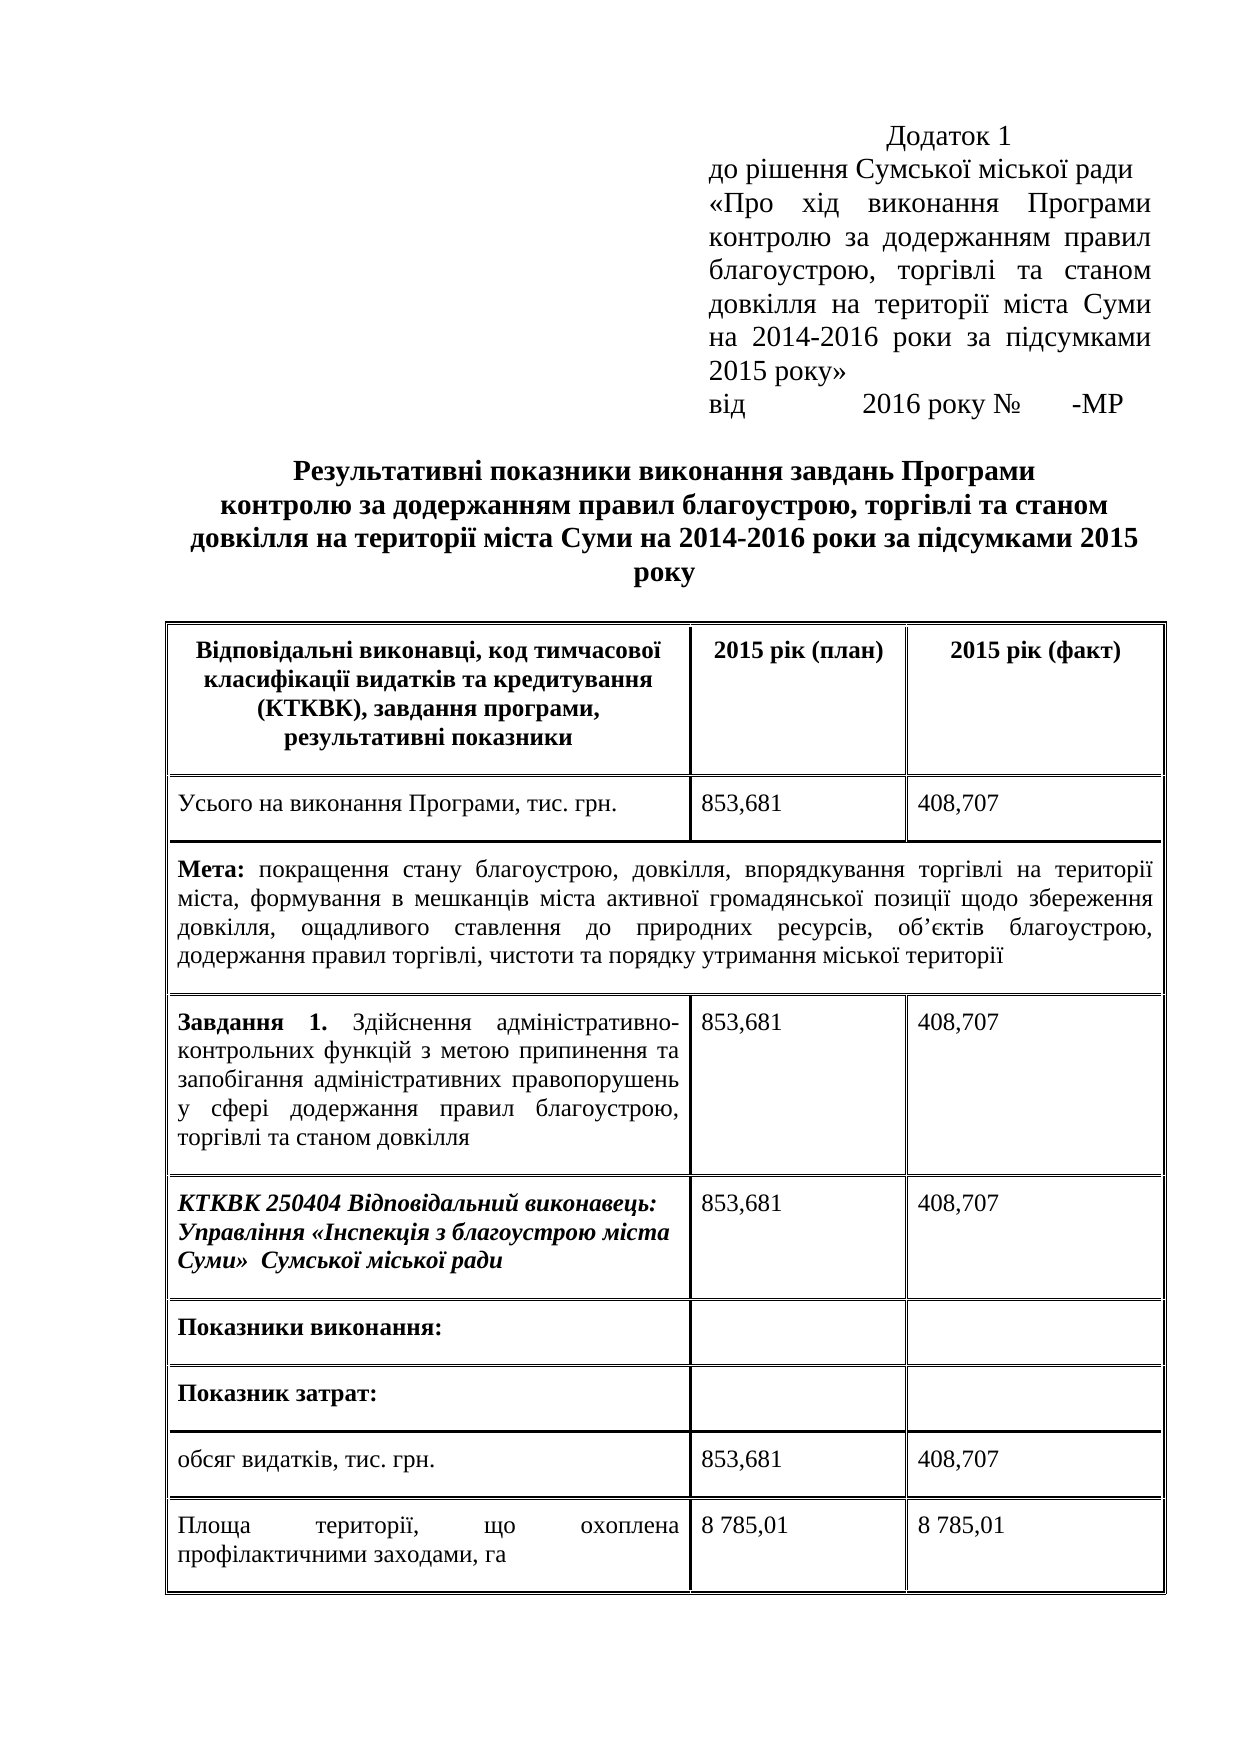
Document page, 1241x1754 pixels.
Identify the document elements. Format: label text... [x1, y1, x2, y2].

table_cell обсяг видатків, тис. грн. [168, 1430, 689, 1496]
table_cell 8 785,01 [690, 1500, 907, 1591]
table_cell Завдання 1. Здійснення адміністративно-контрольних функцій з метою припинення та запобігання адміністративних правопорушень у сфері додержання правил благоустрою, торгівлі та станом довкілля [168, 993, 689, 1174]
table_cell 408,707 [907, 774, 1165, 840]
table_header 2015 рік (план) [690, 625, 907, 774]
text «Про хід виконання Програми контролю за додержанням правил благоустрою, торгівлі та станом довкілля на території міста Суми на 2014-2016 роки за підсумками 2015 року» [709, 185, 1152, 386]
table_cell [692, 1301, 905, 1364]
text контролю за додержанням правил благоустрою, торгівлі та станом довкілля на території міста Суми на 2014-2016 роки за підсумками 2015 року [177, 487, 1152, 588]
table_cell 853,681 [692, 996, 905, 1174]
table_cell Усього на виконання Програми, тис. грн. [166, 774, 690, 840]
table_cell 408,707 [908, 1430, 1163, 1496]
table_cell 853,681 [692, 777, 905, 840]
table_cell Показник затрат: [166, 1364, 690, 1430]
table_cell [907, 1364, 1165, 1430]
text Результативні показники виконання завдань Програми [177, 453, 1152, 487]
text Додаток 1 [709, 118, 1152, 152]
table_cell Мета: покращення стану благоустрою, довкілля, впорядкування торгівлі на території міста, формування в мешканців міста активної громадянської позиції щодо збереження довкілля, ощадливого ставлення до природних ресурсів, об’єктів благоустрою, додержання правил торгівлі, чистоти та порядку утримання міської території [168, 840, 1163, 992]
table_cell 853,681 [692, 1177, 905, 1297]
table_header 2015 рік (факт) [907, 625, 1163, 774]
table_cell Показники виконання: [168, 1298, 689, 1364]
table_cell [692, 1367, 905, 1430]
table_cell 853,681 [692, 1433, 905, 1496]
table_cell 408,707 [908, 993, 1164, 1174]
table_header Відповідальні виконавці, код тимчасової класифікації видатків та кредитування (КТКВК), завдання програми, результативні показники [168, 625, 690, 774]
table_cell КТКВК 250404 Відповідальний виконавець: Управління «Інспекція з благоустрою міста Суми» Сумської міської ради [166, 1174, 690, 1297]
text до рішення Сумської міської ради [709, 152, 1152, 185]
table_cell 8 785,01 [907, 1496, 1164, 1591]
table_cell Площа території, що охоплена профілактичними заходами, га [168, 1496, 690, 1591]
table_cell [908, 1298, 1164, 1364]
table_cell 408,707 [907, 1174, 1165, 1297]
text від 2016 року № -МР [709, 386, 1152, 420]
